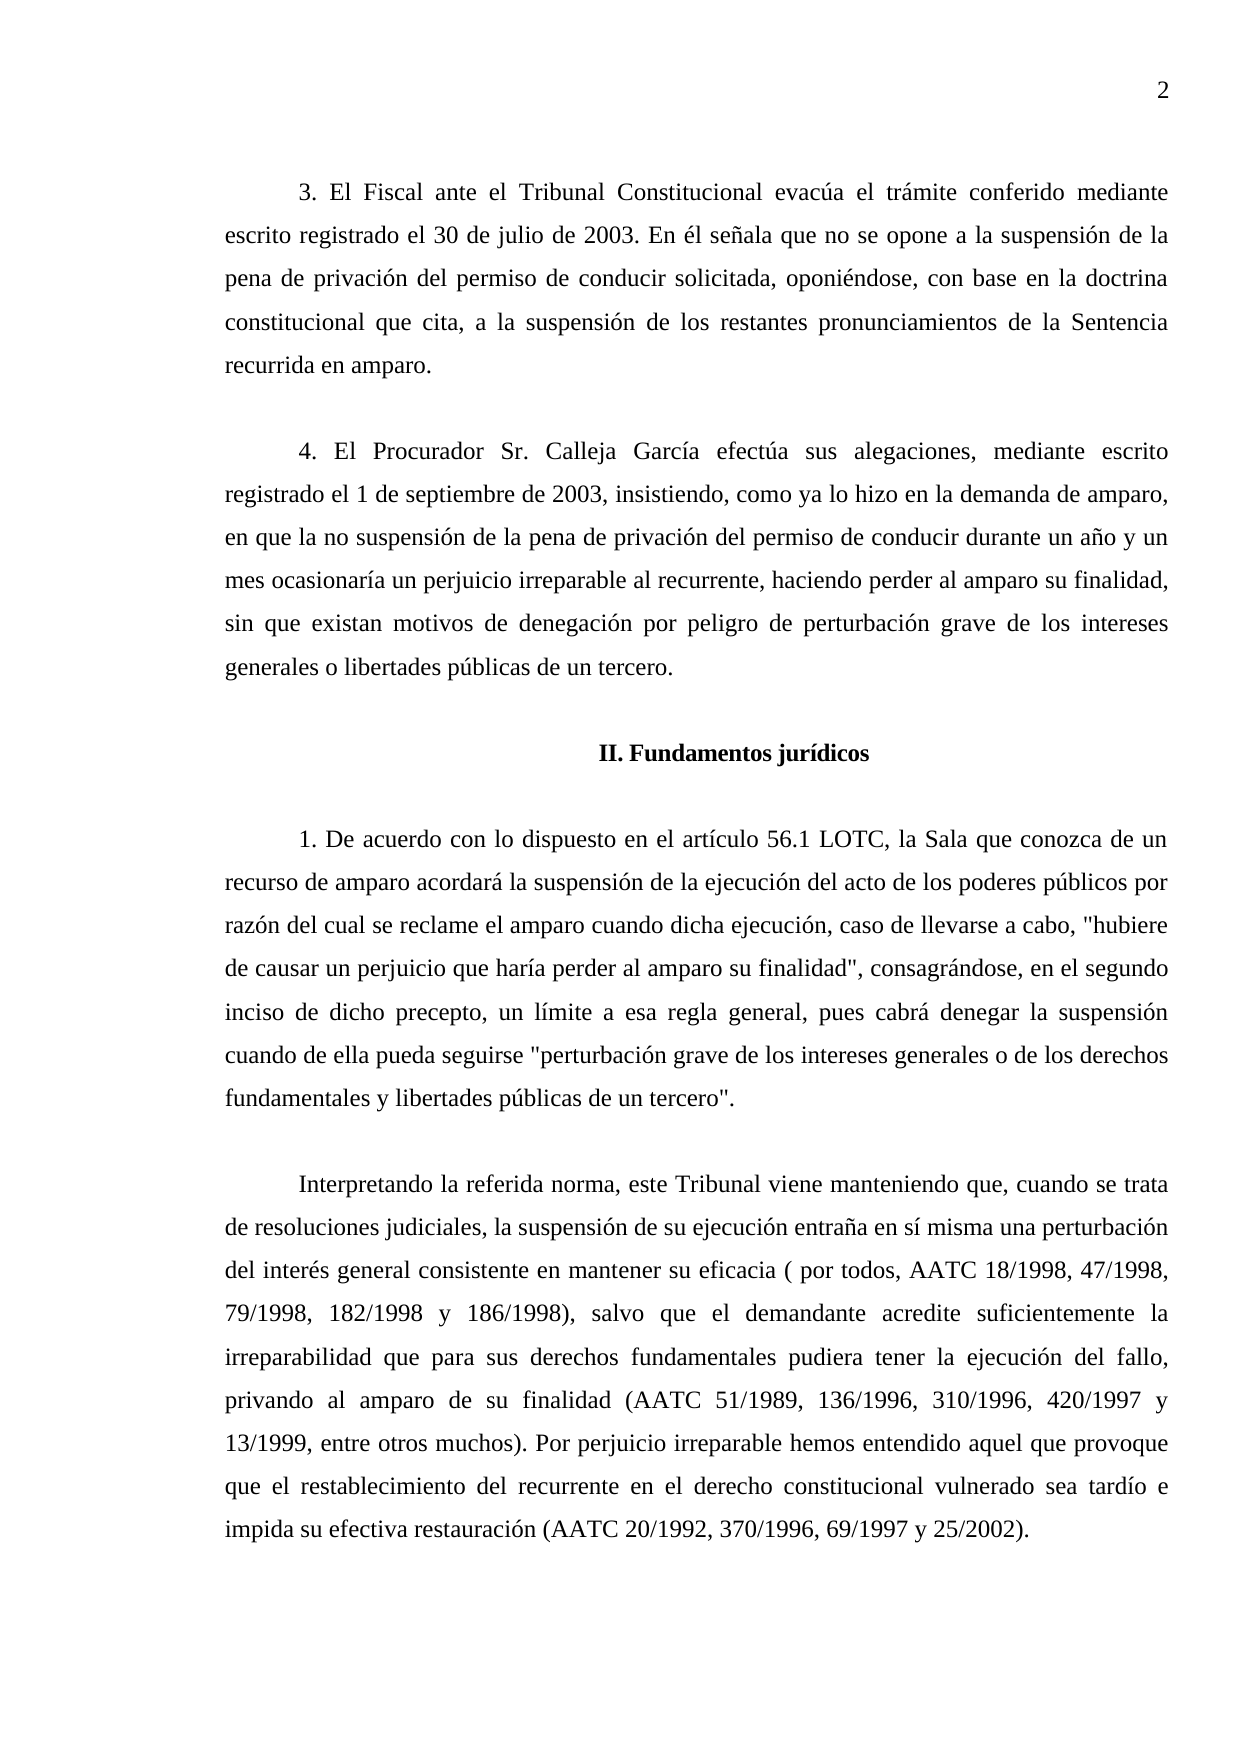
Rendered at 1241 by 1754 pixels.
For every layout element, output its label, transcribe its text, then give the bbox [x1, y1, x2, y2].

text 3. El Fiscal ante el Tribunal Constitucional evacúa el trámite conferido mediante escrito registrado el 30 de julio de 2003. En él señala que no se opone a la suspensión de la pena de privación del permiso de conducir solicitada, oponiéndose, con base en la doctrina constitucional que cita, a la suspensión de los restantes pronunciamientos de la Sentencia recurrida en amparo. [224, 177, 1169, 378]
text Interpretando la referida norma, este Tribunal viene manteniendo que, cuando se trata de resoluciones judiciales, la suspensión de su ejecución entraña en sí misma una perturbación del interés general consistente en mantener su eficacia ( por todos, AATC 18/1998, 47/1998, 79/1998, 182/1998 y 186/1998), salvo que el demandante acredite suficientemente la irreparabilidad que para sus derechos fundamentales pudiera tener la ejecución del fallo, privando al amparo de su finalidad (AATC 51/1989, 136/1996, 310/1996, 420/1997 y 13/1999, entre otros muchos). Por perjuicio irreparable hemos entendido aquel que provoque que el restablecimiento del recurrente en el derecho constitucional vulnerado sea tardío e impida su efectiva restauración (AATC 20/1992, 370/1996, 69/1997 y 25/2002). [224, 1169, 1169, 1543]
text 1. De acuerdo con lo dispuesto en el artículo 56.1 LOTC, la Sala que conozca de un recurso de amparo acordará la suspensión de la ejecución del acto de los poderes públicos por razón del cual se reclame el amparo cuando dicha ejecución, caso de llevarse a cabo, "hubiere de causar un perjuicio que haría perder al amparo su finalidad", consagrándose, en el segundo inciso de dicho precepto, un límite a esa regla general, pues cabrá denegar la suspensión cuando de ella pueda seguirse "perturbación grave de los intereses generales o de los derechos fundamentales y libertades públicas de un tercero". [224, 824, 1169, 1112]
subtitle II. Fundamentos jurídicos [224, 738, 1169, 767]
text 4. El Procurador Sr. Calleja García efectúa sus alegaciones, mediante escrito registrado el 1 de septiembre de 2003, insistiendo, como ya lo hizo en la demanda de amparo, en que la no suspensión de la pena de privación del permiso de conducir durante un año y un mes ocasionaría un perjuicio irreparable al recurrente, haciendo perder al amparo su finalidad, sin que existan motivos de denegación por peligro de perturbación grave de los intereses generales o libertades públicas de un tercero. [224, 436, 1169, 680]
